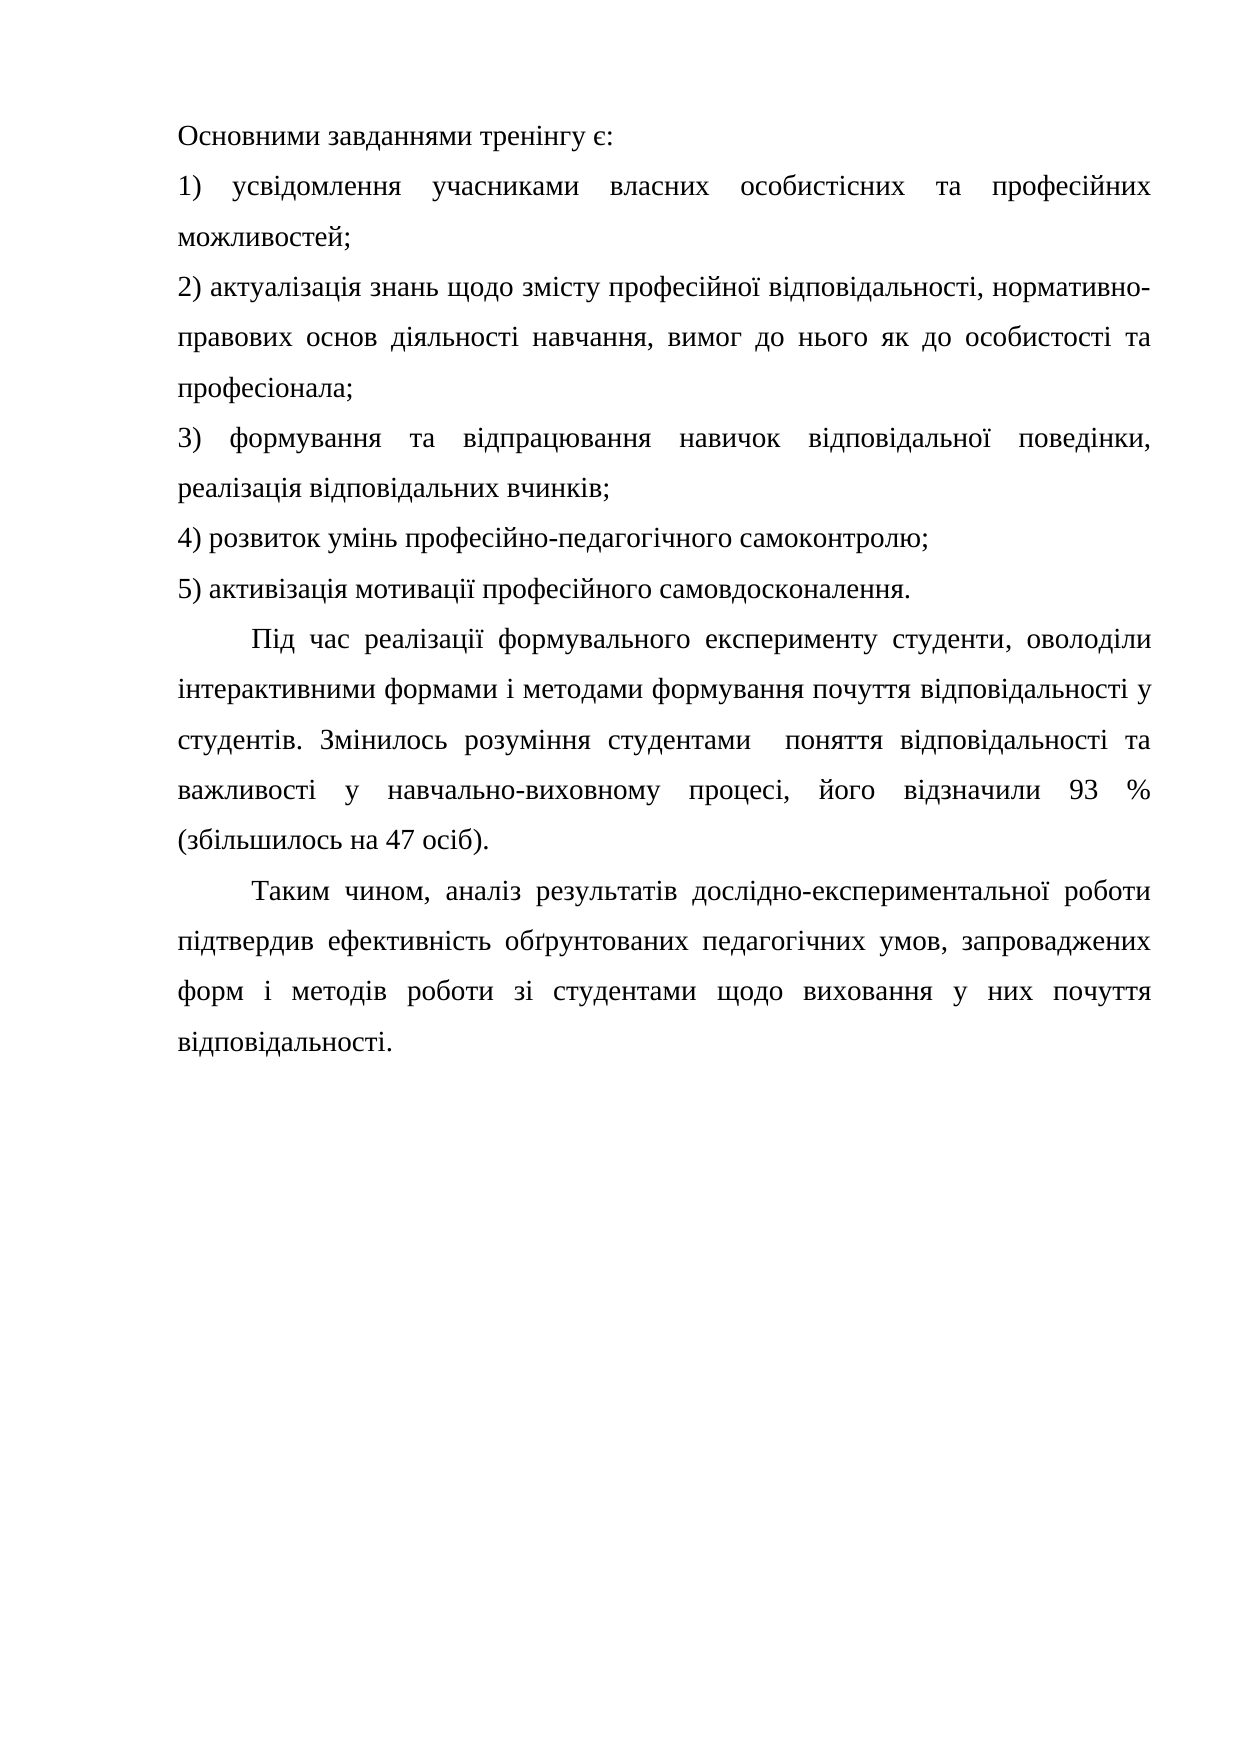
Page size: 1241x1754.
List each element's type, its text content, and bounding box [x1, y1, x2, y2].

text 1) усвідомлення учасниками власних особистісних та професійних можливостей; [177, 168, 1152, 252]
text 2) актуалізація знань щодо змісту професійної відповідальності, нормативно-правових основ діяльності навчання, вимог до нього як до особистості та професіонала; [177, 269, 1152, 403]
text 3) формування та відпрацювання навичок відповідальної поведінки, реалізація відповідальних вчинків; [177, 420, 1152, 504]
text Під час реалізації формувального експерименту студенти, оволоділи інтерактивними формами і методами формування почуття відповідальності у студентів. Змінилось розуміння студентами поняття відповідальності та важливості у навчально-виховному процесі, його відзначили 93 % (збільшилось на 47 осіб). [177, 621, 1152, 856]
text 4) розвиток умінь професійно-педагогічного самоконтролю; [177, 521, 1152, 554]
text 5) активізація мотивації професійного самовдосконалення. [177, 571, 1152, 604]
text Таким чином, аналіз результатів дослідно-експериментальної роботи підтвердив ефективність обґрунтованих педагогічних умов, запроваджених форм і методів роботи зі студентами щодо виховання у них почуття відповідальності. [177, 873, 1152, 1057]
text Основними завданнями тренінгу є: [177, 118, 1152, 152]
